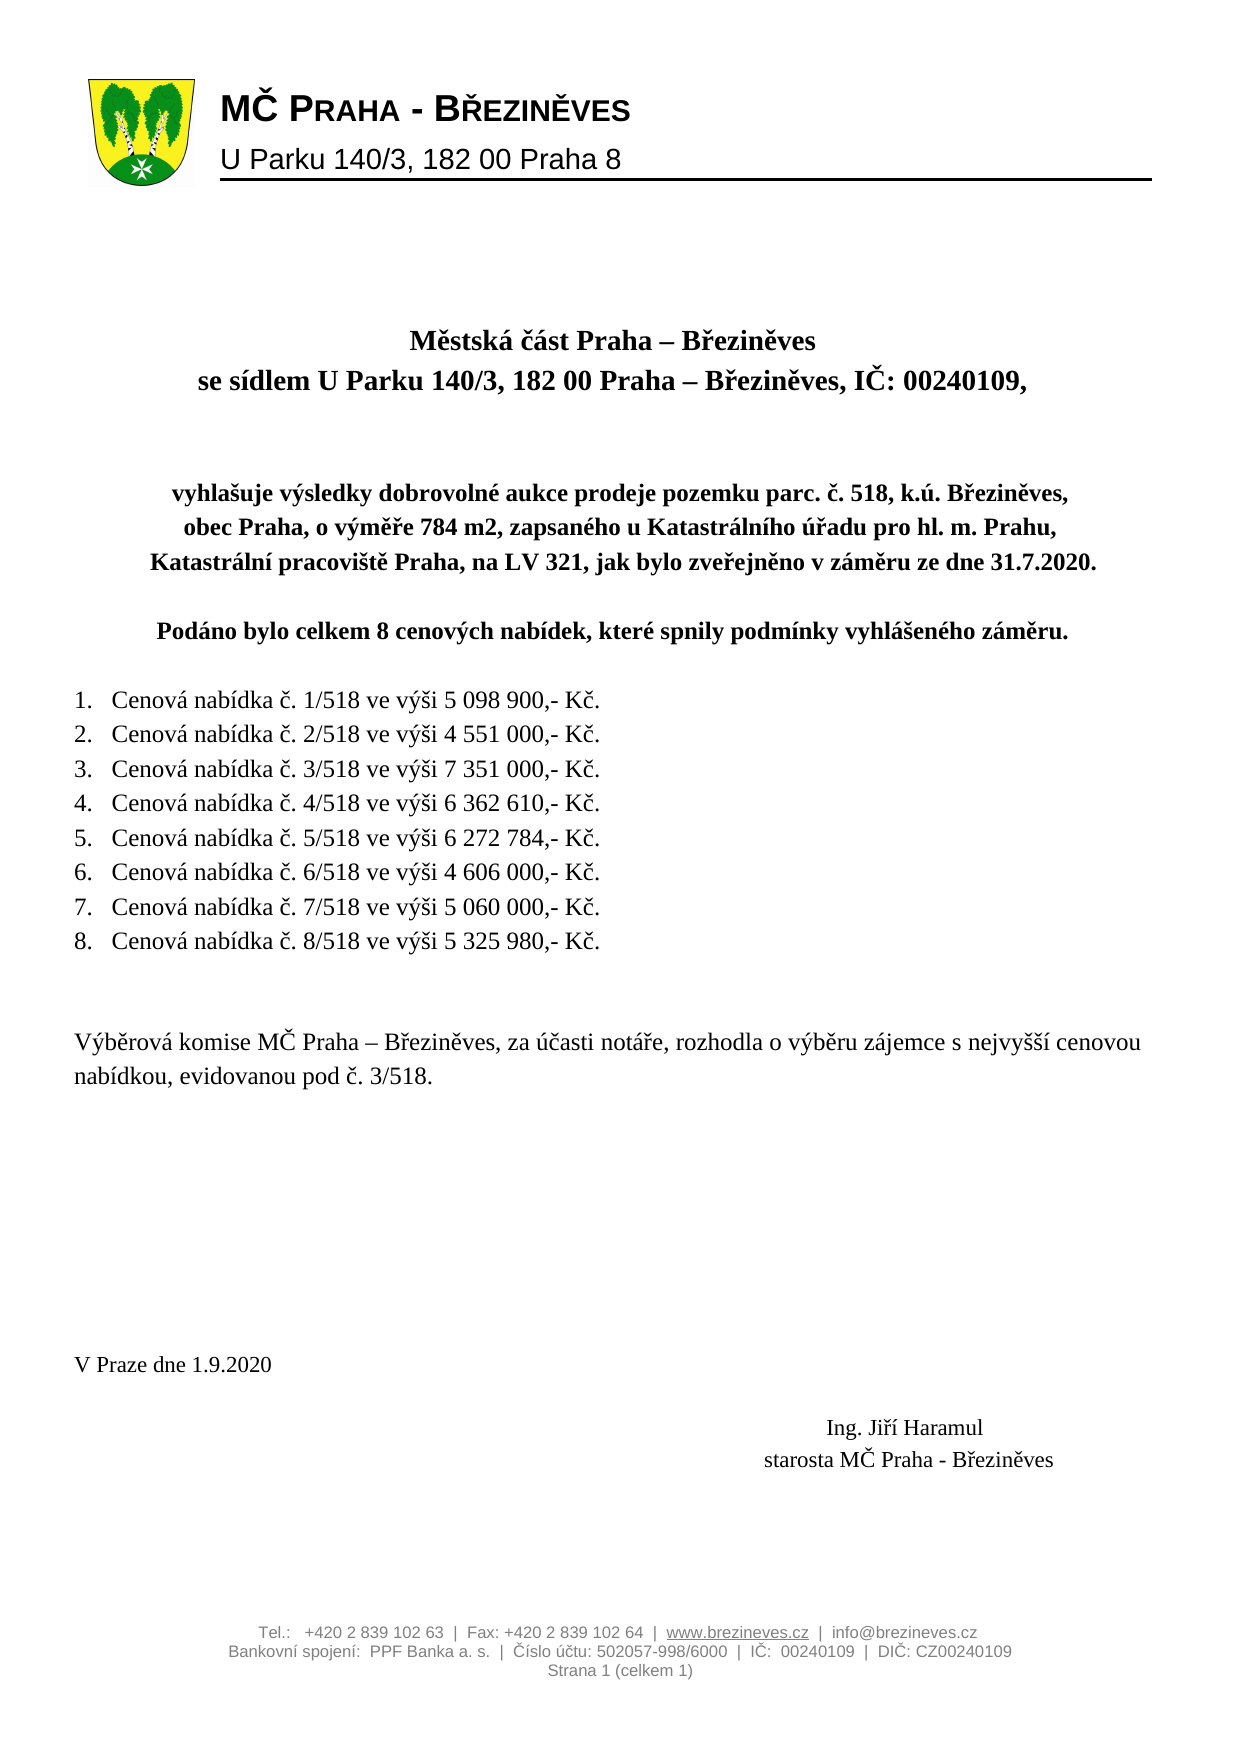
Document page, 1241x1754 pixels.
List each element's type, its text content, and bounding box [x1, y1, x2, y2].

list Cenová nabídka č. 8/518 ve výši 5 325 980,- Kč. [74, 926, 1152, 955]
list Cenová nabídka č. 2/518 ve výši 4 551 000,- Kč. [74, 719, 1152, 748]
picture [88, 79, 195, 187]
text V Praze dne 1.9.2020 [74, 1351, 1152, 1377]
text se sídlem U Parku 140/3, 182 00 Praha – Březiněves, IČ: 00240109, [0, 363, 1152, 396]
text starosta MČ Praha - Březiněves [148, 1446, 1152, 1472]
text Městská část Praha – Březiněves [0, 287, 1152, 356]
list Cenová nabídka č. 7/518 ve výši 5 060 000,- Kč. [74, 892, 1152, 920]
text Katastrální pracoviště Praha, na LV 321, jak bylo zveřejněno v záměru ze dne 31.7.2020. [89, 547, 1152, 576]
list Cenová nabídka č. 1/518 ve výši 5 098 900,- Kč. [74, 685, 1152, 713]
text Ing. Jiří Haramul [148, 1382, 1152, 1440]
list Cenová nabídka č. 3/518 ve výši 7 351 000,- Kč. [74, 754, 1152, 782]
text vyhlašuje výsledky dobrovolné aukce prodeje pozemku parc. č. 518, k.ú. Březiněves, [89, 478, 1152, 507]
text obec Praha, o výměře 784 m2, zapsaného u Katastrálního úřadu pro hl. m. Prahu, [89, 512, 1152, 541]
list Cenová nabídka č. 4/518 ve výši 6 362 610,- Kč. [74, 788, 1152, 817]
list Cenová nabídka č. 5/518 ve výši 6 272 784,- Kč. [74, 823, 1152, 851]
list Cenová nabídka č. 6/518 ve výši 4 606 000,- Kč. [74, 857, 1152, 886]
text Podáno bylo celkem 8 cenových nabídek, které spnily podmínky vyhlášeného záměru. [74, 616, 1152, 644]
text Výběrová komise MČ Praha – Březiněves, za účasti notáře, rozhodla o výběru zájemce s nejvyšší cenovou nabídkou, evidovanou pod č. 3/518. [74, 1027, 1152, 1090]
